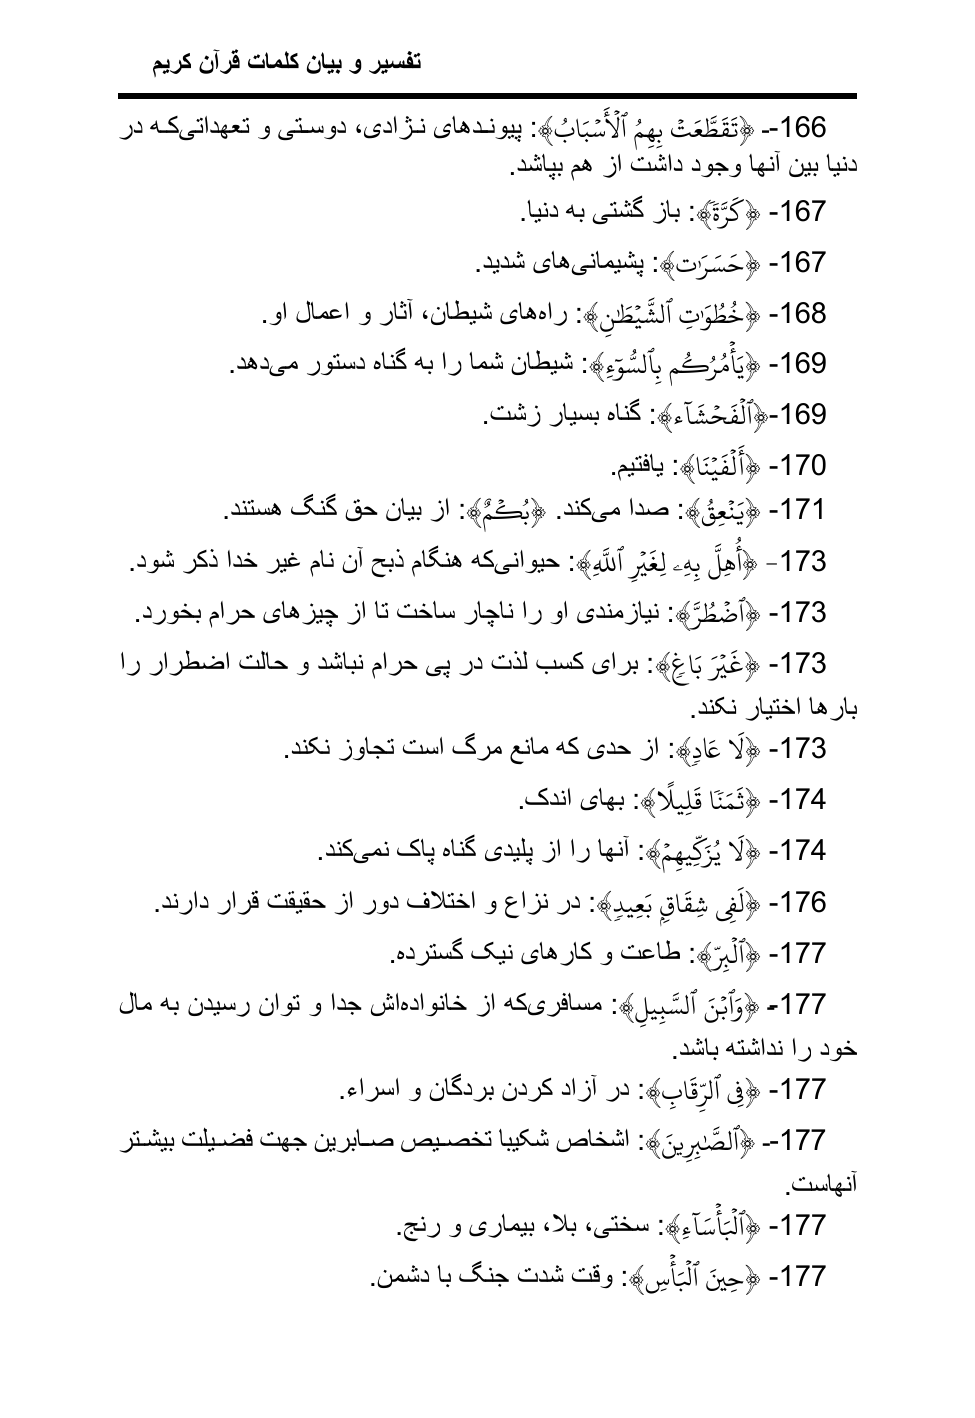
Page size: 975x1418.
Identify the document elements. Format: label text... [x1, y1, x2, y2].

text 177- ﴿ٱلۡبِرّ﴾: طاعت و کارهای نیک گسترده. [118, 929, 857, 980]
text 173- ﴿أُهِلَّ بِهِۦ لِغَيۡرِ ٱللَّهِ﴾: حیوانی‌که هنگام ذبح آن نام غیر خدا ذکر شود. [118, 537, 857, 588]
text 166- ﴿تَقَطَّعَتۡ بِهِمُ ٱلۡأَسۡبَابُ﴾: پیوند‌های نژادی، دوستی و تعهداتی‌که در دنیا بین آنها وجود داشت از هم بپاشد. [118, 97, 857, 181]
text 167- ﴿كَرَّةٗ﴾: باز گشتی به دنیا. [118, 181, 857, 232]
text 174- ﴿لَا يُزَكِّيهِمۡ﴾: آنها را از پلیدی گناه پاک نمی‌کند. [118, 827, 857, 878]
text 170- ﴿أَلۡفَيۡنَا﴾: یافتیم. [118, 435, 857, 486]
text 168- ﴿خُطُوَٰتِ ٱلشَّيۡطَٰنِ﴾: راه‌های شیطان، آثار و اعمال او. [118, 283, 857, 333]
text 177- ﴿ٱلصَّٰبِرِينَ﴾: اشخاص شکیبا تخصیص صابرین جهت فضیلت بیشتر آنهاست. [118, 1116, 857, 1201]
text 169- ﴿يَأۡمُرُكُم بِٱلسُّوٓءِ﴾: شیطان شما را به گناه دستور می‌دهد. [118, 333, 857, 384]
text 173- ﴿غَيۡرَ بَاغٖ﴾: برای کسب لذت در پی حرام نباشد و حالت اضطرار را بارها اختیار نکند. [118, 639, 857, 724]
text 176- ﴿لَفِي شِقَاقِۢ بَعِيدٖ﴾: در نزاع و اختلاف دور از حقیقت قرار دارند. [118, 878, 857, 929]
text 167- ﴿حَسَرَٰت﴾: پشیمانی‌های شدید. [118, 232, 857, 283]
text 169-﴿ٱلۡفَحۡشَآء﴾: گناه بسیار زشت. [118, 384, 857, 435]
text 173- ﴿لَا عَادٖ﴾: از حدی که مانع مرگ است تجاوز نکند. [118, 724, 857, 775]
text 177- ﴿ٱلۡبَأۡسَآءِ﴾: سختی، بلا، بیماری و رنج. [118, 1201, 857, 1252]
text 177- ﴿فِي ٱلرِّقَابِ﴾: در آزاد کردن بردگان و اسراء. [118, 1065, 857, 1116]
text 171- ﴿يَنۡعِقُ﴾: صدا می‌کند. ﴿بُكۡمٌ﴾: از بیان حق گنگ هستند. [118, 486, 857, 537]
text 177- ﴿حِينَ ٱلۡبَأۡسِ﴾: وقت شدت جنگ با دشمن. [118, 1252, 857, 1304]
text 177- ﴿وَٱبۡنَ ٱلسَّبِيلِ﴾: مسافری‌که از خانواده‌اش جدا و توان رسیدن به مال خود را نداشته باشد. [118, 980, 857, 1065]
text 173- ﴿ٱضۡطُرَّ﴾: نیازمندی او را ناچار ساخت تا از چیزهای حرام بخورد. [118, 588, 857, 639]
text 174- ﴿ثَمَنٗا قَلِيلًا﴾: بهای اندک. [118, 775, 857, 827]
